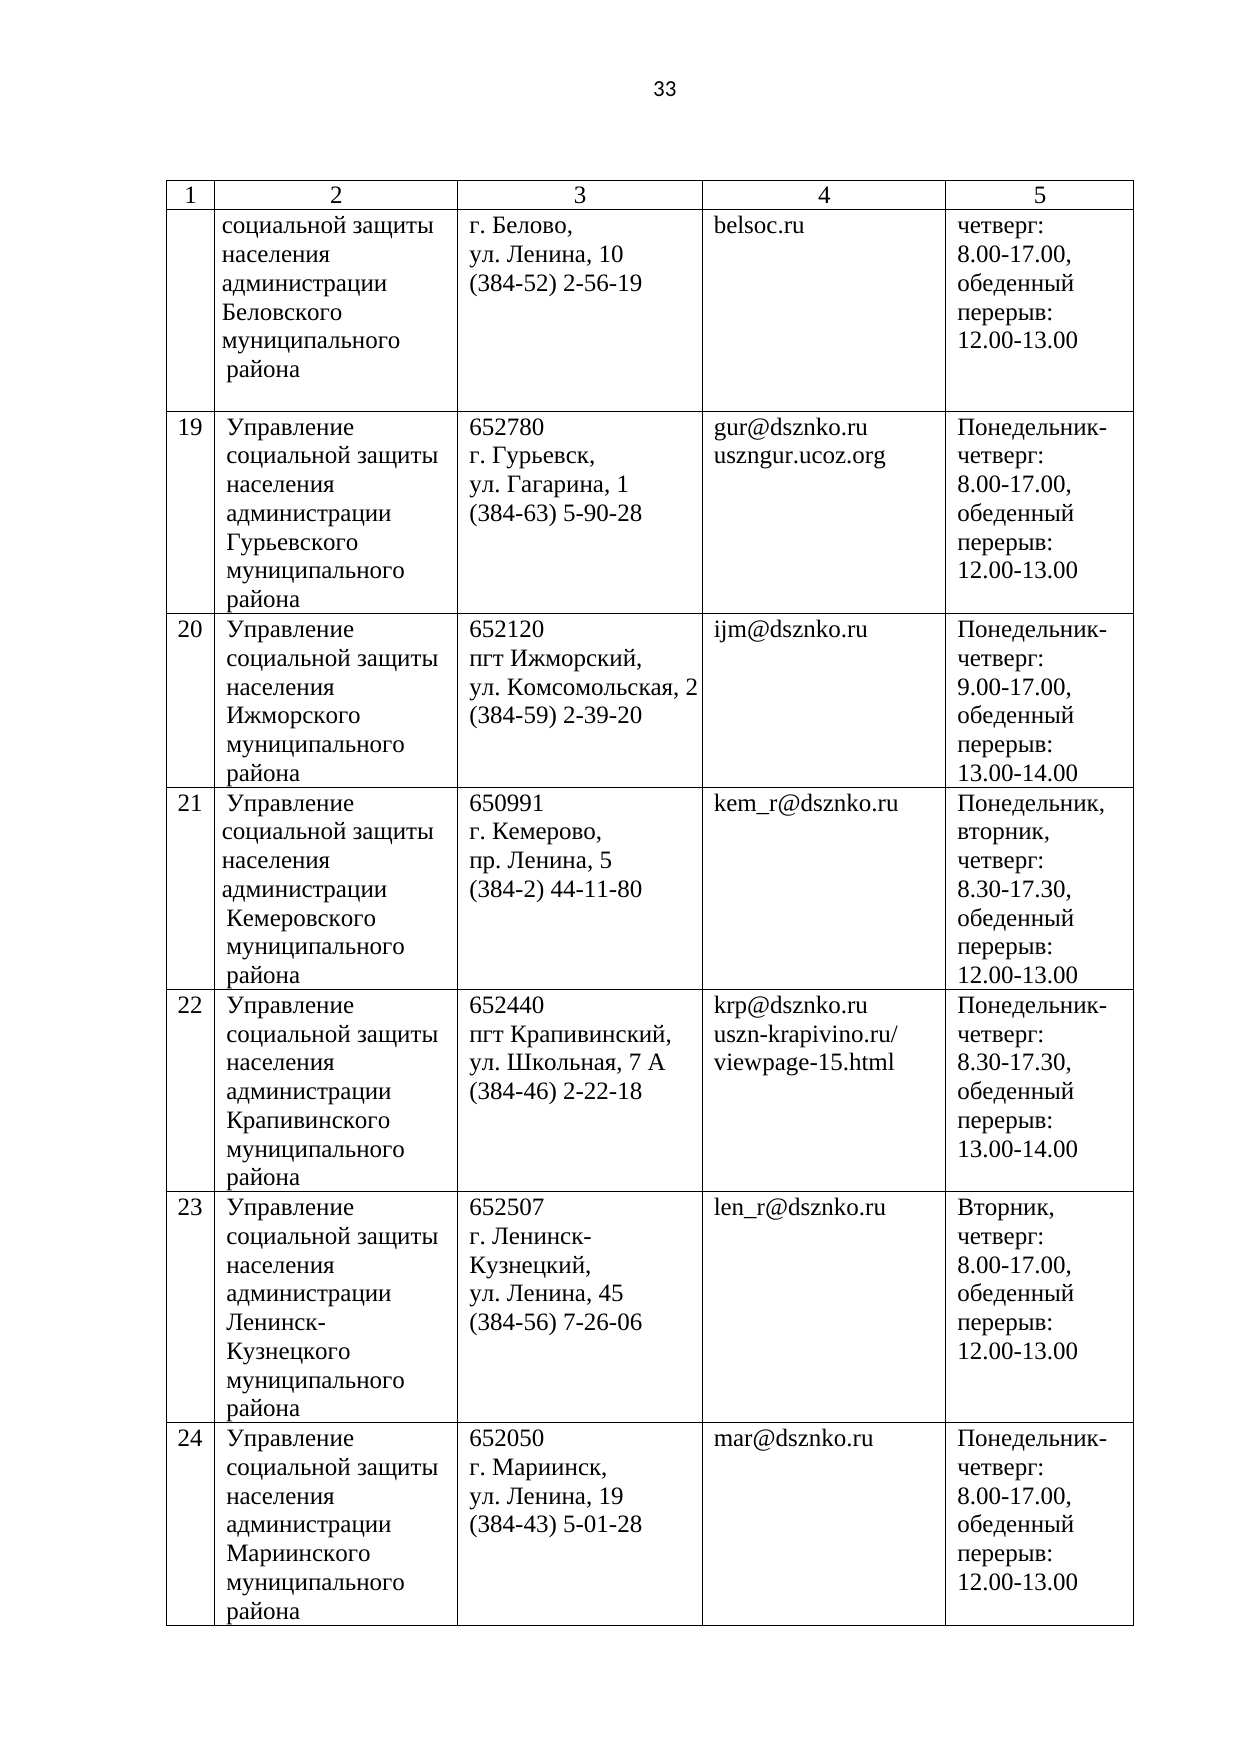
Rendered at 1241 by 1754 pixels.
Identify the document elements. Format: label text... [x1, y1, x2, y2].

table_cell 652120 пгт Ижморский, ул. Комсомольская, 2 (384-59) 2-39-20 [458, 614, 702, 787]
table_cell 18 [167, 210, 214, 411]
table_cell 652440 пгт Крапивинский, ул. Школьная, 7 А (384-46) 2-22-18 [458, 990, 702, 1191]
table_cell Понедельник- четверг: 8.00-17.00, обеденный перерыв: 12.00-13.00 [946, 412, 1133, 613]
table_cell Управление социальной защиты населения администрации Гурьевского муниципального района [215, 412, 457, 613]
table_header 5 [946, 181, 1133, 209]
table_cell 652780 г. Гурьевск, ул. Гагарина, 1 (384-63) 5-90-28 [458, 412, 702, 613]
table_cell Понедельник, вторник, четверг: 8.30-17.30, обеденный перерыв: 12.00-13.00 [946, 788, 1133, 989]
table_cell Управление социальной защиты населения администрации Крапивинского муниципального района [215, 990, 457, 1191]
table_cell 19 [167, 412, 214, 613]
table_cell 652507 г. Ленинск-Кузнецкий, ул. Ленина, 45 (384-56) 7-26-06 [458, 1192, 702, 1422]
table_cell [458, 210, 702, 411]
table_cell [946, 210, 1133, 411]
table_cell ijm@dsznko.ru [703, 614, 945, 787]
table_cell krp@dsznko.ru uszn-krapivino.ru/viewpage-15.html [703, 990, 945, 1191]
table_cell Понедельник- четверг: 8.30-17.30, обеденный перерыв: 13.00-14.00 [946, 990, 1133, 1191]
table_cell Понедельник- четверг: 8.00-17.00, обеденный перерыв: 12.00-13.00 [946, 1423, 1133, 1624]
table_cell 22 [167, 990, 214, 1191]
table_cell 20 [167, 614, 214, 787]
table_cell Вторник, четверг: 8.00-17.00, обеденный перерыв: 12.00-13.00 [946, 1192, 1133, 1422]
table_cell 21 [167, 788, 214, 989]
table_cell Управление социальной защиты населения Ижморского муниципального района [215, 614, 457, 787]
table_cell Управление социальной защиты населения администрации Ленинск-Кузнецкого муниципального района [215, 1192, 457, 1422]
table_cell Управление социальной защиты населения администрации Мариинского муниципального района [215, 1423, 457, 1624]
table_cell kem_r@dsznko.ru [703, 788, 945, 989]
table_header 3 [458, 181, 702, 209]
table_header 4 [703, 181, 945, 209]
table_cell 650991 г. Кемерово, пр. Ленина, 5 (384-2) 44-11-80 [458, 788, 702, 989]
table_cell gur@dsznko.ru uszngur.ucoz.org [703, 412, 945, 613]
table_cell len_r@dsznko.ru [703, 1192, 945, 1422]
table_cell 652050 г. Мариинск, ул. Ленина, 19 (384-43) 5-01-28 [458, 1423, 702, 1624]
table_cell mar@dsznko.ru [703, 1423, 945, 1624]
table_header 1 [167, 181, 214, 209]
table_cell Понедельник-четверг: 9.00-17.00, обеденный перерыв: 13.00-14.00 [946, 614, 1133, 787]
table_cell bel_r@dsznko.ru belsoc.ru [703, 210, 945, 411]
table_cell 24 [167, 1423, 214, 1624]
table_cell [215, 210, 457, 411]
table_cell Управление социальной защиты населения администрации Кемеровского муниципального района [215, 788, 457, 989]
table_cell 23 [167, 1192, 214, 1422]
table_header 2 [215, 181, 457, 209]
